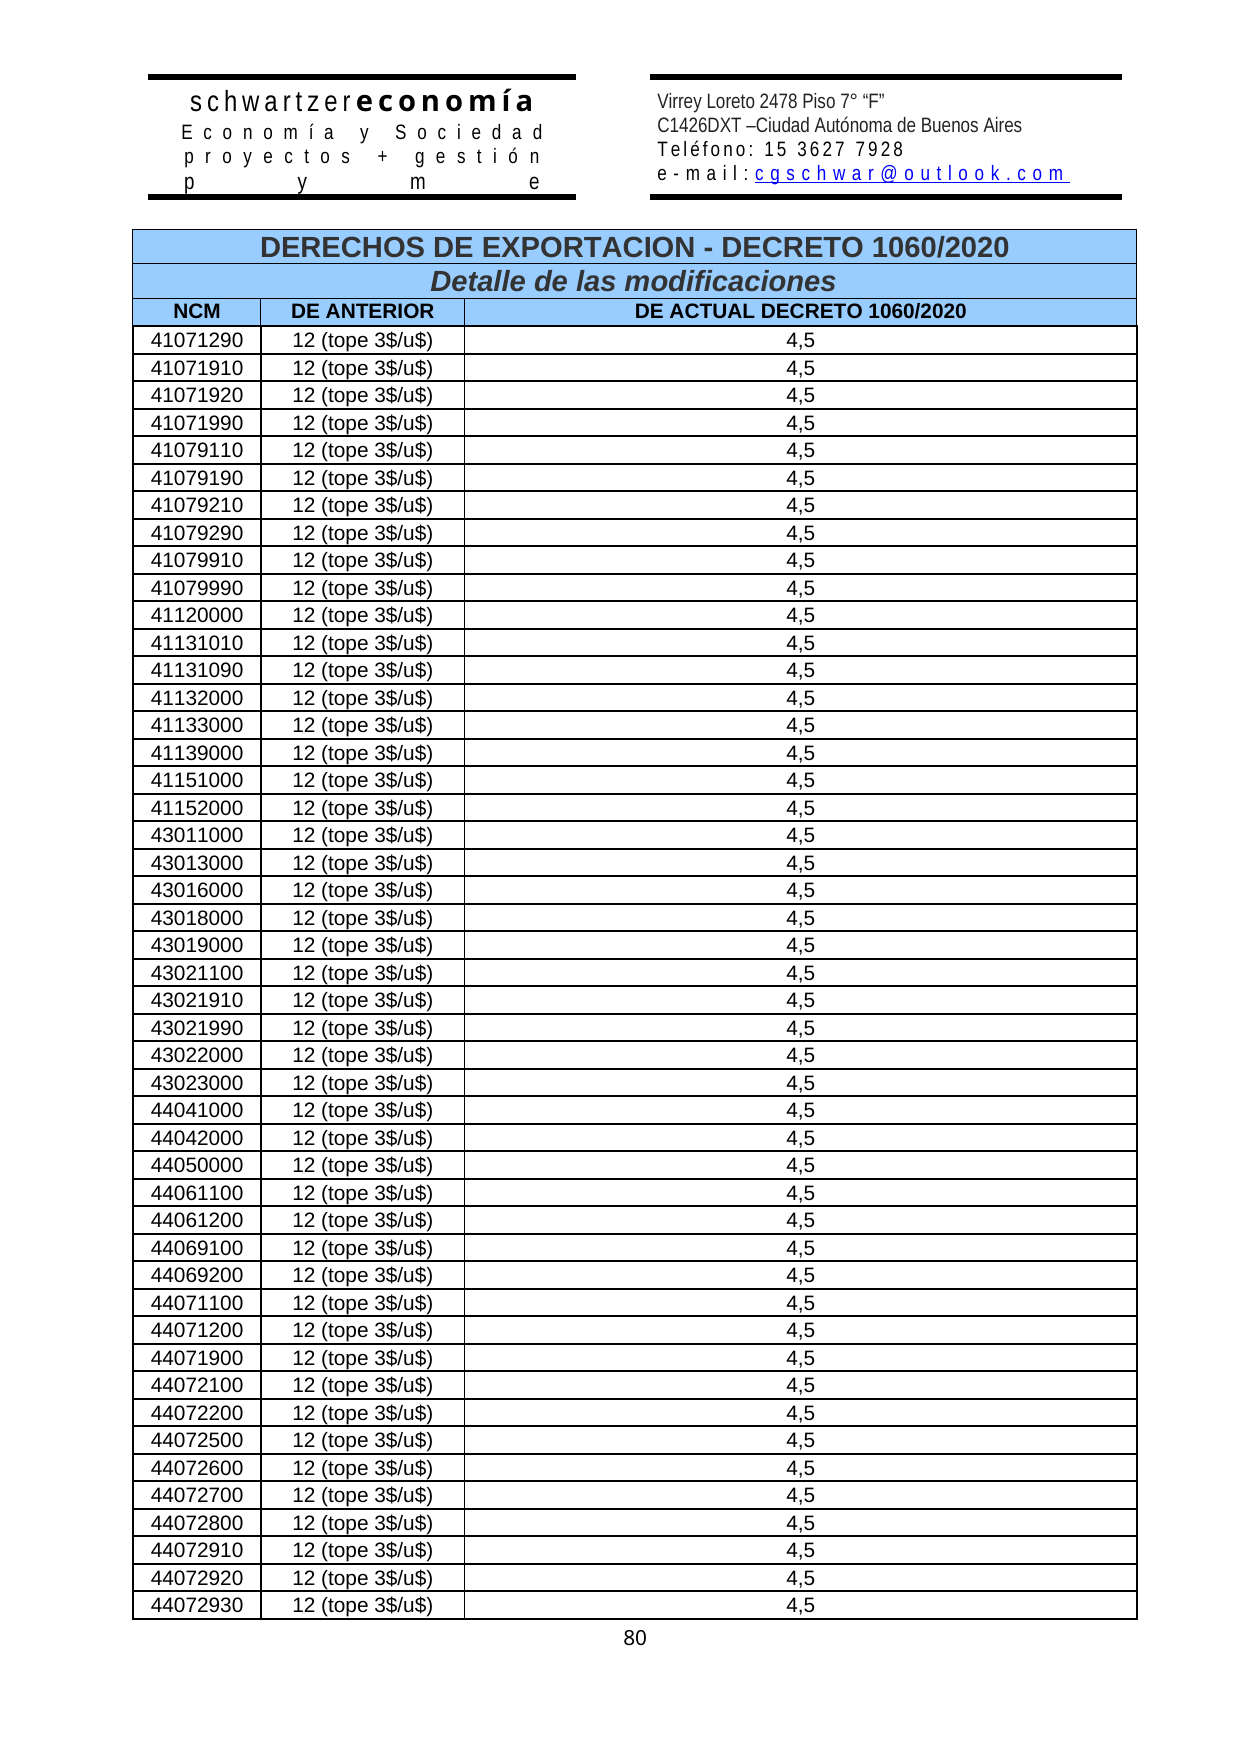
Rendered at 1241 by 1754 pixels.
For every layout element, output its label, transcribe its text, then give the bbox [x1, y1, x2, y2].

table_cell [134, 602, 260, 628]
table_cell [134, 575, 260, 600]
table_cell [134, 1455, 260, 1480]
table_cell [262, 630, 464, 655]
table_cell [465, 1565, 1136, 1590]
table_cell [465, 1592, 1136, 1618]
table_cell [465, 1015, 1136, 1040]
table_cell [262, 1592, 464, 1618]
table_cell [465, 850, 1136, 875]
table_cell DE ACTUAL DECRETO 1060/2020 [465, 299, 1136, 325]
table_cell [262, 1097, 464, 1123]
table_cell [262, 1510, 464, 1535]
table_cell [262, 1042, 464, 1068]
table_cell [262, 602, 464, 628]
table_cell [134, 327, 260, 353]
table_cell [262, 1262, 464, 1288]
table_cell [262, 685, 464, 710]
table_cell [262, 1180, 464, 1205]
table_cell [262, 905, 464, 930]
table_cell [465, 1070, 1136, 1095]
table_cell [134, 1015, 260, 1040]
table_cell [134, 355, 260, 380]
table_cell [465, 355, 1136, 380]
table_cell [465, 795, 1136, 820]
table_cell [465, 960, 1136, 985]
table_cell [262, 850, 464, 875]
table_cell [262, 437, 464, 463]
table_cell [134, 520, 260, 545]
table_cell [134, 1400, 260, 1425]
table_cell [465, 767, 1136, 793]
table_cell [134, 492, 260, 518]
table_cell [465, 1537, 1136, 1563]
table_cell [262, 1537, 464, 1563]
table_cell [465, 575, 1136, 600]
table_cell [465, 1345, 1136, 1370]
table_cell DE ANTERIOR [261, 299, 464, 325]
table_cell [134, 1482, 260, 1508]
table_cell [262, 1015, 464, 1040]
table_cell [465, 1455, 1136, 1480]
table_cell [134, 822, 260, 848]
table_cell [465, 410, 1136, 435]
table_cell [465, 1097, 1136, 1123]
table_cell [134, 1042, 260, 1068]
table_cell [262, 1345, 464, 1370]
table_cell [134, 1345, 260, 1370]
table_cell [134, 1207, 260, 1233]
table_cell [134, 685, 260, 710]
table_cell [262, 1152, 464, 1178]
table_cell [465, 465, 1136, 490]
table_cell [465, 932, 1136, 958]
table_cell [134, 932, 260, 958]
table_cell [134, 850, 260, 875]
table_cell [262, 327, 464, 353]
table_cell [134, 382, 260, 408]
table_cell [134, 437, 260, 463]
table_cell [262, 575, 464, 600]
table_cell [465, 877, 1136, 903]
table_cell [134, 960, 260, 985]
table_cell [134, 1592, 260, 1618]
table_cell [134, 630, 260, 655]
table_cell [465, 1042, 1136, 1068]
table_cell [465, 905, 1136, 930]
table_cell NCM [133, 299, 260, 325]
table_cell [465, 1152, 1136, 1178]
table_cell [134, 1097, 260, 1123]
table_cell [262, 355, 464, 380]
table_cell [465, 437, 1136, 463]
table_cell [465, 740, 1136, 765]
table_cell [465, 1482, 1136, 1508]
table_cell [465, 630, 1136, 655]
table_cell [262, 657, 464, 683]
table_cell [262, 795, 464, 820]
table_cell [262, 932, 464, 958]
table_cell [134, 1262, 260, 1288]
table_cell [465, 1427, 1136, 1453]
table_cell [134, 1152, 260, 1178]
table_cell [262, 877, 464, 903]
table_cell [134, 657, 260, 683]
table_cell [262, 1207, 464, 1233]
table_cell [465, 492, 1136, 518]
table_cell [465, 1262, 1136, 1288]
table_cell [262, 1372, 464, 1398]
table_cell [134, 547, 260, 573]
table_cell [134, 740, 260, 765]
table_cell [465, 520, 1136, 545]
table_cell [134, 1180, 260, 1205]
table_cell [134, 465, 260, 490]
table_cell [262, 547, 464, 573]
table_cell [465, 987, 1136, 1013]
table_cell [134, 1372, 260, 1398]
table_header DERECHOS DE EXPORTACION - DECRETO 1060/2020 [133, 230, 1136, 263]
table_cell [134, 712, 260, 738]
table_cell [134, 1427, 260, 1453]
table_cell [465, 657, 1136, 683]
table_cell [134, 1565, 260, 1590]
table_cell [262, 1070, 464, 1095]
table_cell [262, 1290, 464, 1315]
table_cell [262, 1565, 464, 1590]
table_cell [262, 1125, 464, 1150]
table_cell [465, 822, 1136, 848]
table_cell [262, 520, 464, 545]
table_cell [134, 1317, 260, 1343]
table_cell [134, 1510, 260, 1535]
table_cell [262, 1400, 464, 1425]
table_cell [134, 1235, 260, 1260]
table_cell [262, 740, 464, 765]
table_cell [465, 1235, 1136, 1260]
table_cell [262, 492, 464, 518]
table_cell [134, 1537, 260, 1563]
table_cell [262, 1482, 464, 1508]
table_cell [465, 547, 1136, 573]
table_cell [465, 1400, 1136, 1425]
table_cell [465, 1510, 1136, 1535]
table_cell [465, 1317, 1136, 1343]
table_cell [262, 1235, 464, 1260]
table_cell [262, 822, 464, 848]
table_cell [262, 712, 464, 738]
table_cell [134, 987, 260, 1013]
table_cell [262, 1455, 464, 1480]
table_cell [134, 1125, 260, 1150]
table_cell Detalle de las modificaciones [133, 264, 1136, 298]
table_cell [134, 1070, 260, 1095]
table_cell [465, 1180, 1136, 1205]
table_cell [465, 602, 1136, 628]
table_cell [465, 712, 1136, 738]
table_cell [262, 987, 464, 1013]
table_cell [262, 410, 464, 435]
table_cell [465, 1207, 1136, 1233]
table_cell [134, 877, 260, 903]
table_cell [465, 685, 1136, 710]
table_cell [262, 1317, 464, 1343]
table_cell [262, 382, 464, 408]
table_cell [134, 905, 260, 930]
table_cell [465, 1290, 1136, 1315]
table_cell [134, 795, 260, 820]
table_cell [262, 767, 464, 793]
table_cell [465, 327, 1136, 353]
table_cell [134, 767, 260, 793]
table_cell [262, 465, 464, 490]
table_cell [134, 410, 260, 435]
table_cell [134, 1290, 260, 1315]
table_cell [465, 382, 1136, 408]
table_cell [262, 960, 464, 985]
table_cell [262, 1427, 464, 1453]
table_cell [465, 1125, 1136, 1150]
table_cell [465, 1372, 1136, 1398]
